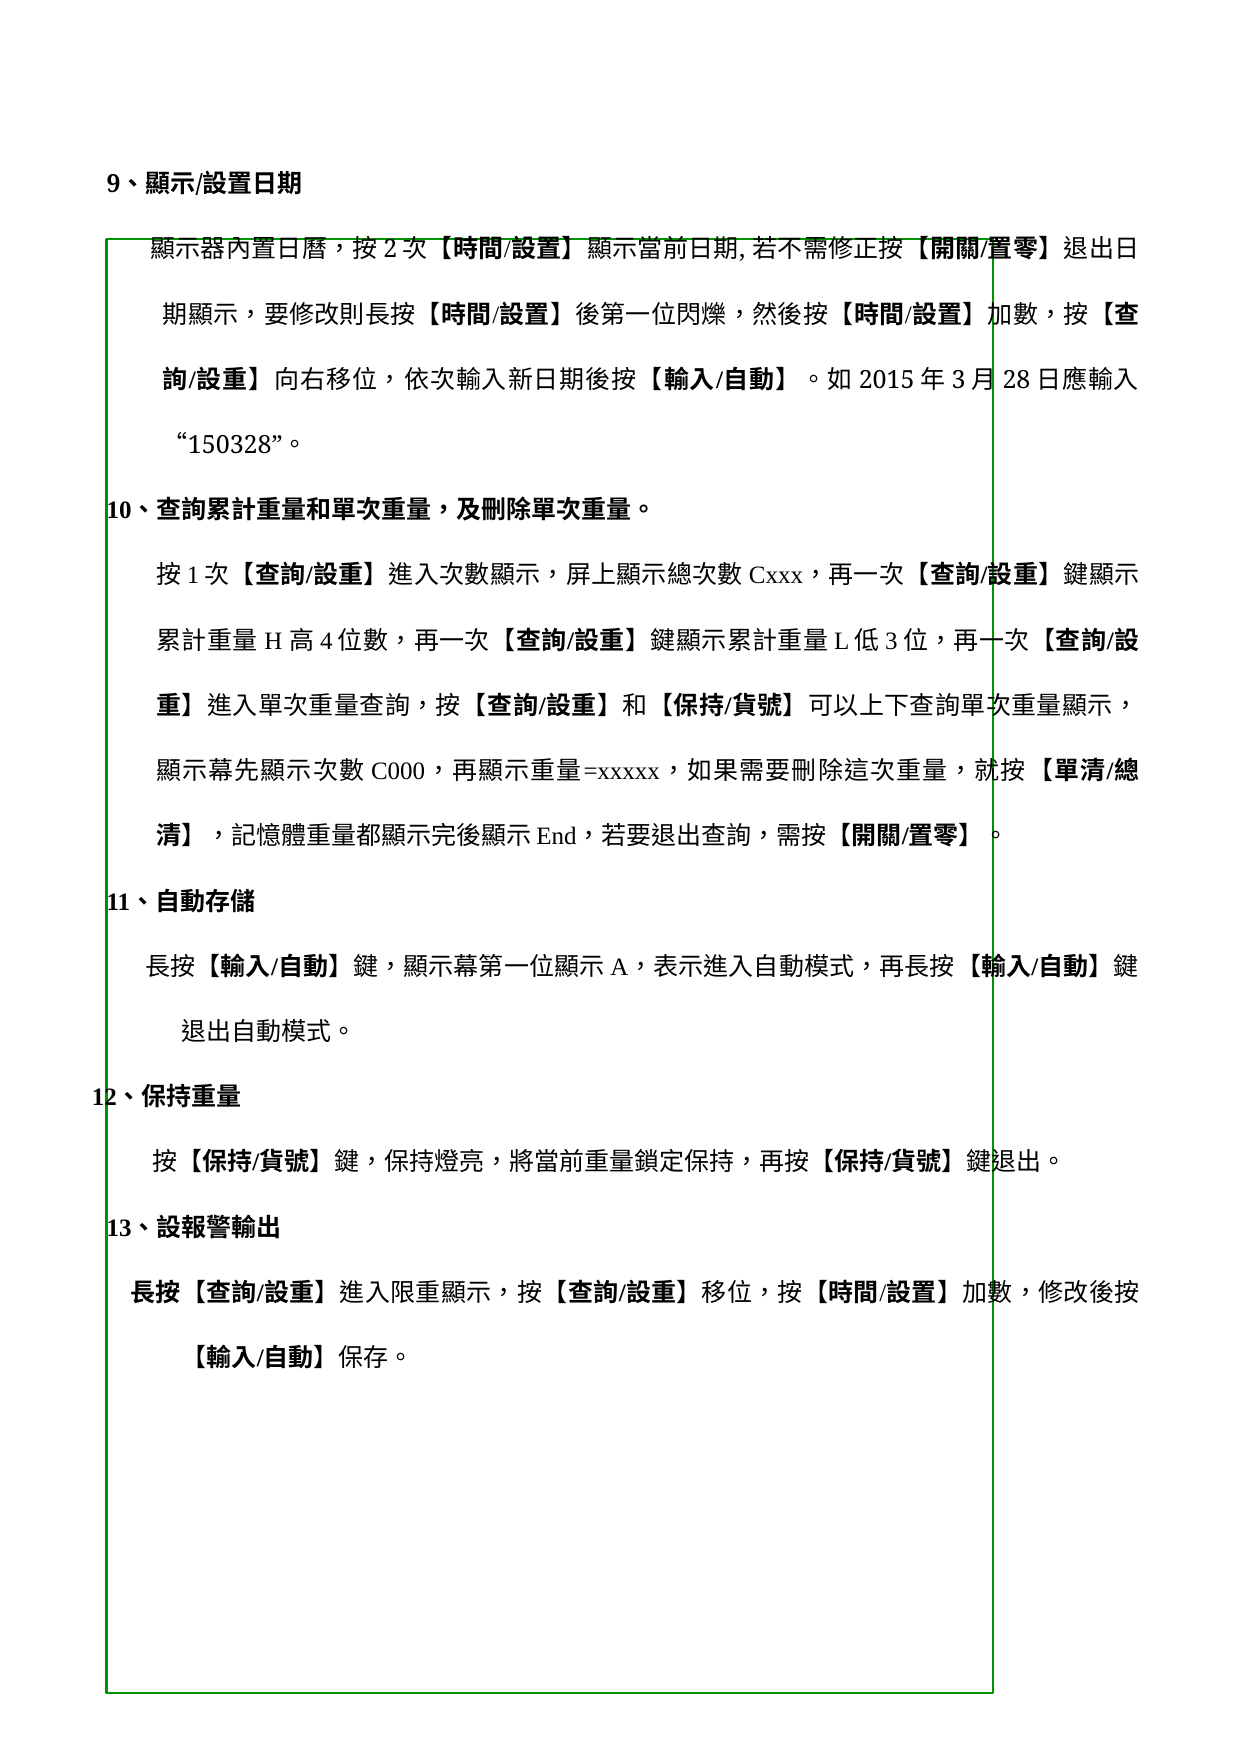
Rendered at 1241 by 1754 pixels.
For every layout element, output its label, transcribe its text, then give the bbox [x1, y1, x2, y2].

text 顯示器內置日曆，按2次【時間/設置】顯示當前日期, 若不需修正按【開關/置零】退出日期顯示，要修改則長按【時間/設置】後第一位閃爍，然後按【時間/設置】加數，按【查詢/設重】向右移位，依次輸入新日期後按【輸入/自動】。如2015年3月28日應輸入“150328”。 [150, 214, 1140, 475]
text 10、查詢累計重量和單次重量，及刪除單次重量。 [106, 475, 1140, 541]
text 按【保持/貨號】鍵，保持燈亮，將當前重量鎖定保持，再按【保持/貨號】鍵退出。 [121, 1127, 1140, 1193]
text 長按【輸入/自動】鍵，顯示幕第一位顯示A，表示進入自動模式，再長按【輸入/自動】鍵退出自動模式。 [106, 932, 1140, 1062]
text 長按【查詢/設重】進入限重顯示，按【查詢/設重】移位，按【時間/設置】加數，修改後按【輸入/自動】保存。 [71, 1258, 1140, 1388]
text 12、保持重量 [0, 1062, 1140, 1127]
text 11、自動存儲 [106, 867, 1140, 932]
text 9、顯示/設置日期 [106, 149, 1140, 214]
text 13、設報警輸出 [106, 1193, 1140, 1258]
text 按1次【查詢/設重】進入次數顯示，屏上顯示總次數Cxxx，再一次【查詢/設重】鍵顯示累計重量 H 高4位數，再一次【查詢/設重】鍵顯示累計重量L低3位，再一次【查詢/設重】進入單次重量查詢，按【查詢/設重】和【保持/貨號】可以上下查詢單次重量顯示，顯示幕先顯示次數C000，再顯示重量=xxxxx，如果需要刪除這次重量，就按【單清/總清】，記憶體重量都顯示完後顯示End，若要退出查詢，需按【開關/置零】。 [156, 541, 1140, 867]
